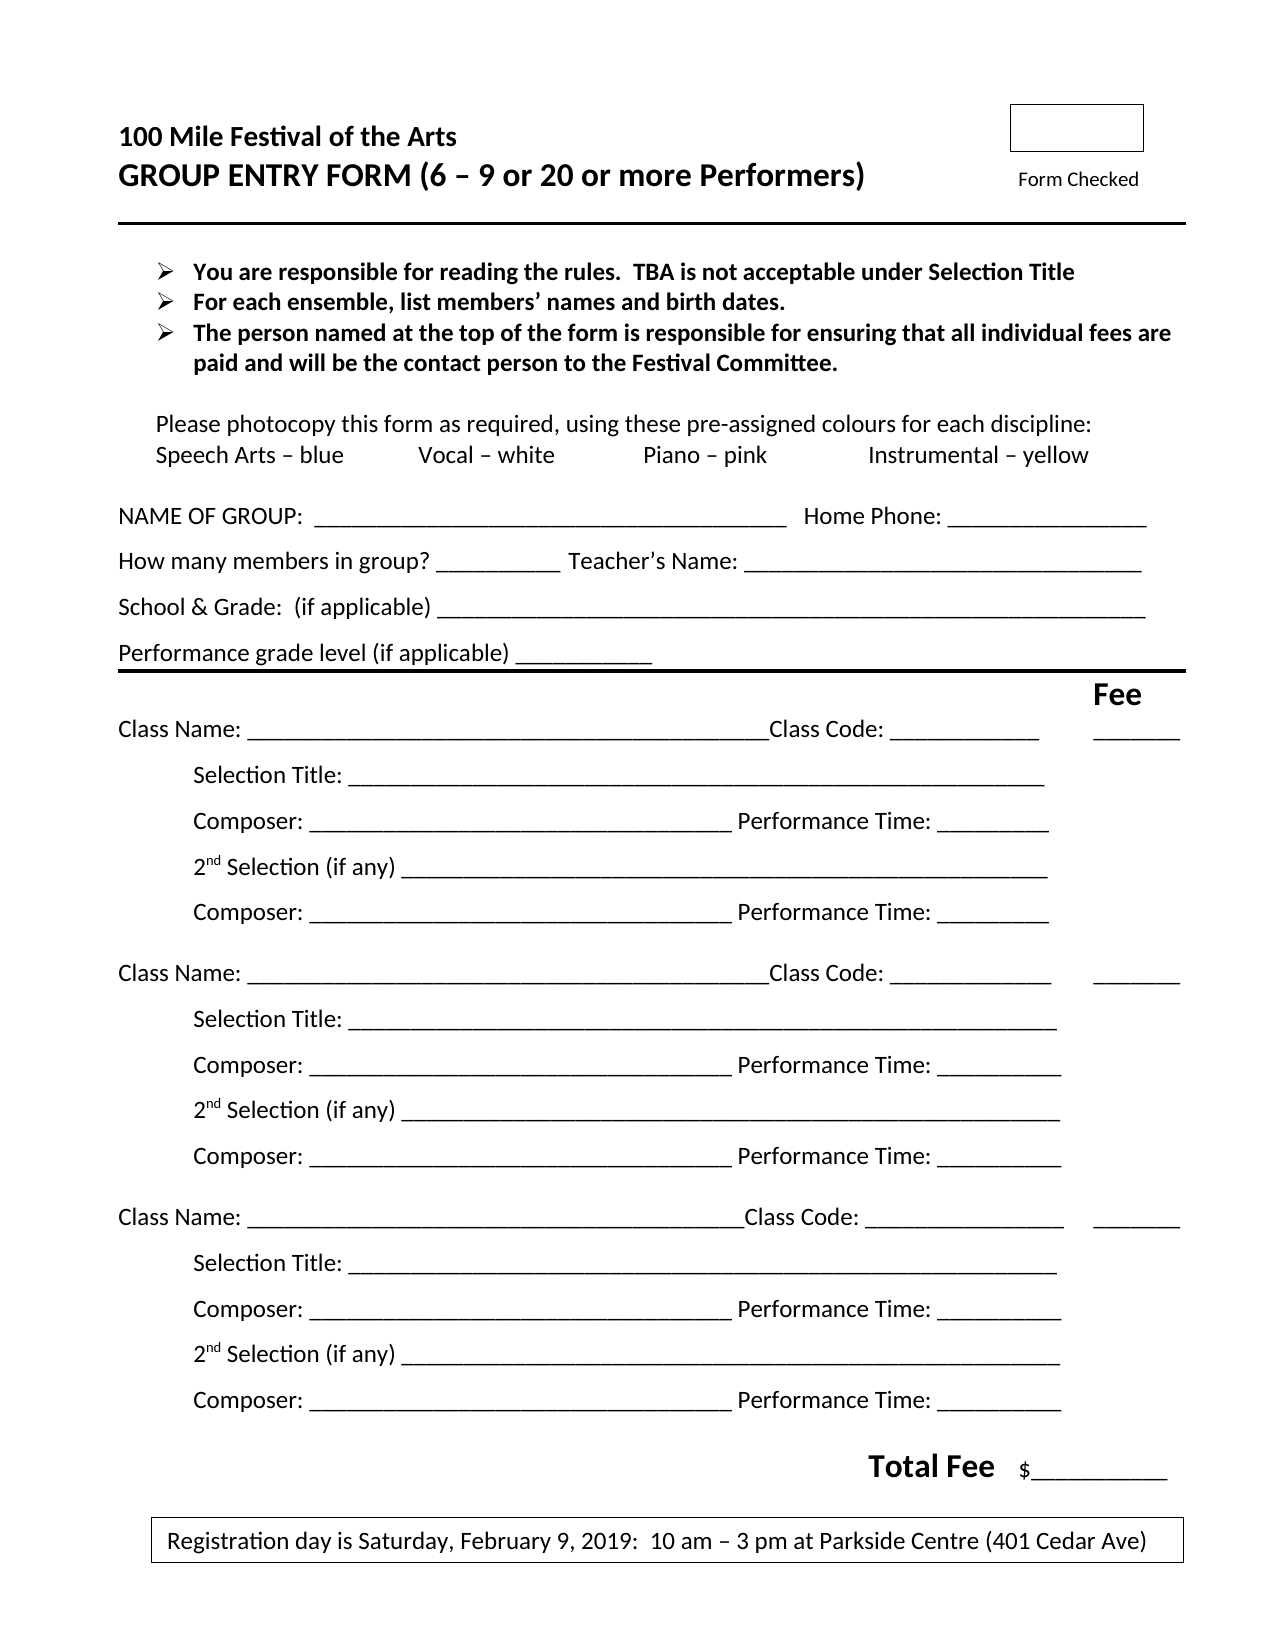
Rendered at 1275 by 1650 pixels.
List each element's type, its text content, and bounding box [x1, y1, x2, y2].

text School & Grade: (if applicable) _________________________________________________________ [118, 591, 1186, 622]
text 2nd Selection (if any) _____________________________________________________ [118, 1338, 1186, 1369]
text Composer: __________________________________ Performance Time: __________ [118, 1384, 1186, 1415]
text Class Name: ________________________________________Class Code: ________________ _______ [118, 1201, 1186, 1232]
text Performance grade level (if applicable) ___________ [118, 637, 1186, 669]
text Total Fee $___________ [118, 1445, 1186, 1486]
text Class Name: __________________________________________Class Code: _____________ _______ [118, 957, 1186, 988]
text Please photocopy this form as required, using these pre-assigned colours for each discipline: [156, 408, 1186, 439]
text Speech Arts – blue Vocal – white Piano – pink Instrumental – yellow [156, 439, 1186, 469]
text Composer: __________________________________ Performance Time: __________ [118, 1140, 1186, 1171]
text Composer: __________________________________ Performance Time: _________ [118, 805, 1186, 835]
text 2nd Selection (if any) _____________________________________________________ [118, 1094, 1186, 1125]
text Selection Title: _________________________________________________________ [118, 1247, 1186, 1278]
list You are responsible for reading the rules. TBA is not acceptable under Selection Title [156, 256, 1186, 286]
text Selection Title: _________________________________________________________ [118, 1003, 1186, 1034]
text Fee [118, 673, 1186, 713]
text How many members in group? __________ Teacher’s Name: ________________________________ [118, 546, 1186, 576]
text NAME OF GROUP: ______________________________________ Home Phone: ________________ [118, 500, 1186, 530]
text 2nd Selection (if any) ____________________________________________________ [118, 851, 1186, 881]
text Composer: __________________________________ Performance Time: __________ [118, 1049, 1186, 1079]
list The person named at the top of the form is responsible for ensuring that all individual fees are paid and will be the contact person to the Festival Committee. [156, 317, 1186, 378]
text Composer: __________________________________ Performance Time: _________ [118, 896, 1186, 927]
text 100 Mile Festival of the Arts [118, 118, 1186, 154]
text Class Name: __________________________________________Class Code: ____________ _______ [118, 713, 1186, 744]
text Selection Title: ________________________________________________________ [118, 759, 1186, 790]
text Composer: __________________________________ Performance Time: __________ [118, 1293, 1186, 1323]
list For each ensemble, list members’ names and birth dates. [156, 286, 1186, 317]
text GROUP ENTRY FORM (6 – 9 or 20 or more Performers) Form Checked [118, 154, 1186, 194]
